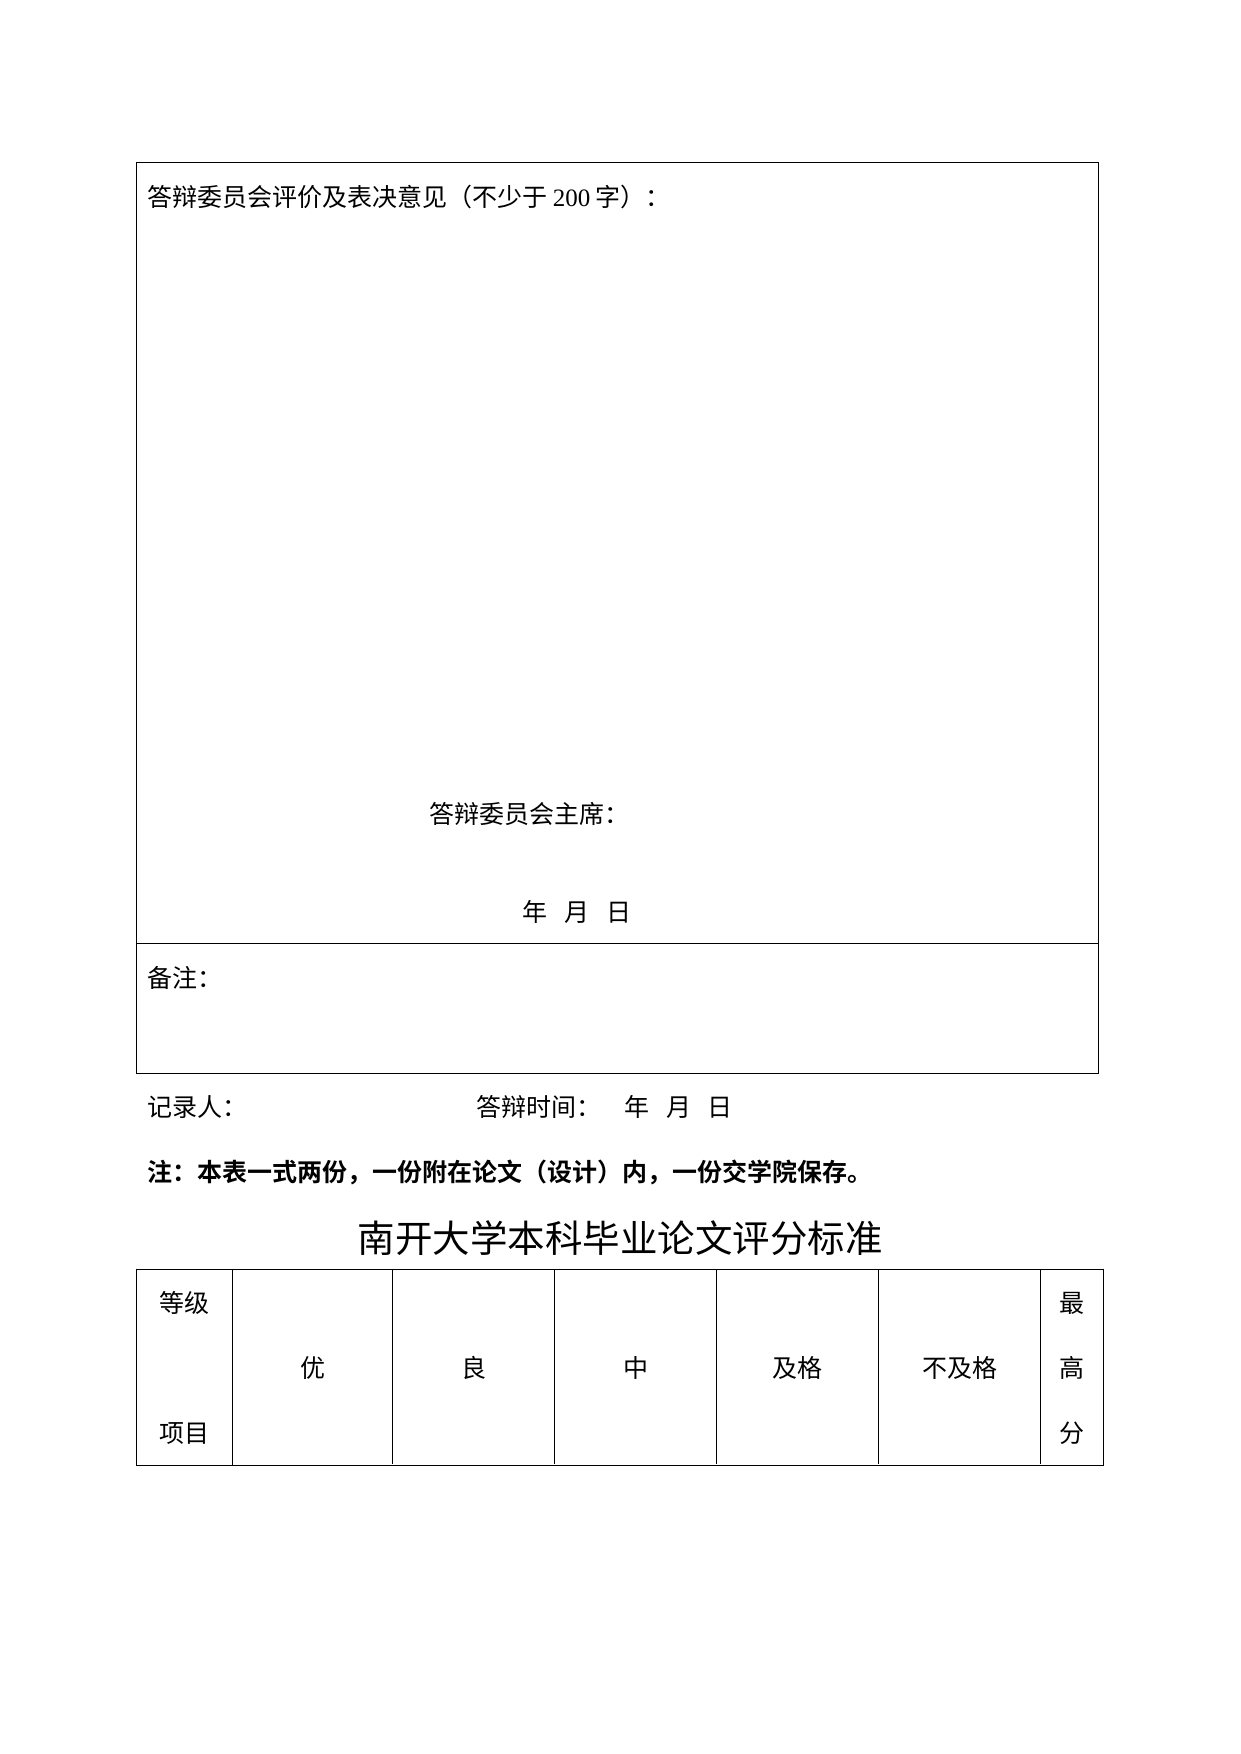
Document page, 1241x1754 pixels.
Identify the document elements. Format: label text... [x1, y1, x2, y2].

table_header 及格 [717, 1270, 878, 1464]
table_header 中 [555, 1270, 716, 1464]
table_header 良 [393, 1270, 554, 1464]
text 注：本表一式两份，一份附在论文（设计）内，一份交学院保存。 [148, 1138, 1092, 1203]
text 南开大学本科毕业论文评分标准 [148, 1203, 1092, 1268]
table_cell 答辩委员会评价及表决意见（不少于200字）： 答辩委员会主席： 年 月 日 [137, 163, 1098, 943]
table_header 等级 项目 [137, 1270, 232, 1464]
table_cell 备注： [137, 944, 1098, 1072]
table_header 不及格 [879, 1270, 1040, 1464]
table_header 最高分 [1041, 1270, 1103, 1464]
table_header 优 [233, 1270, 392, 1464]
text 记录人： 答辩时间： 年 月 日 [148, 1074, 1092, 1138]
